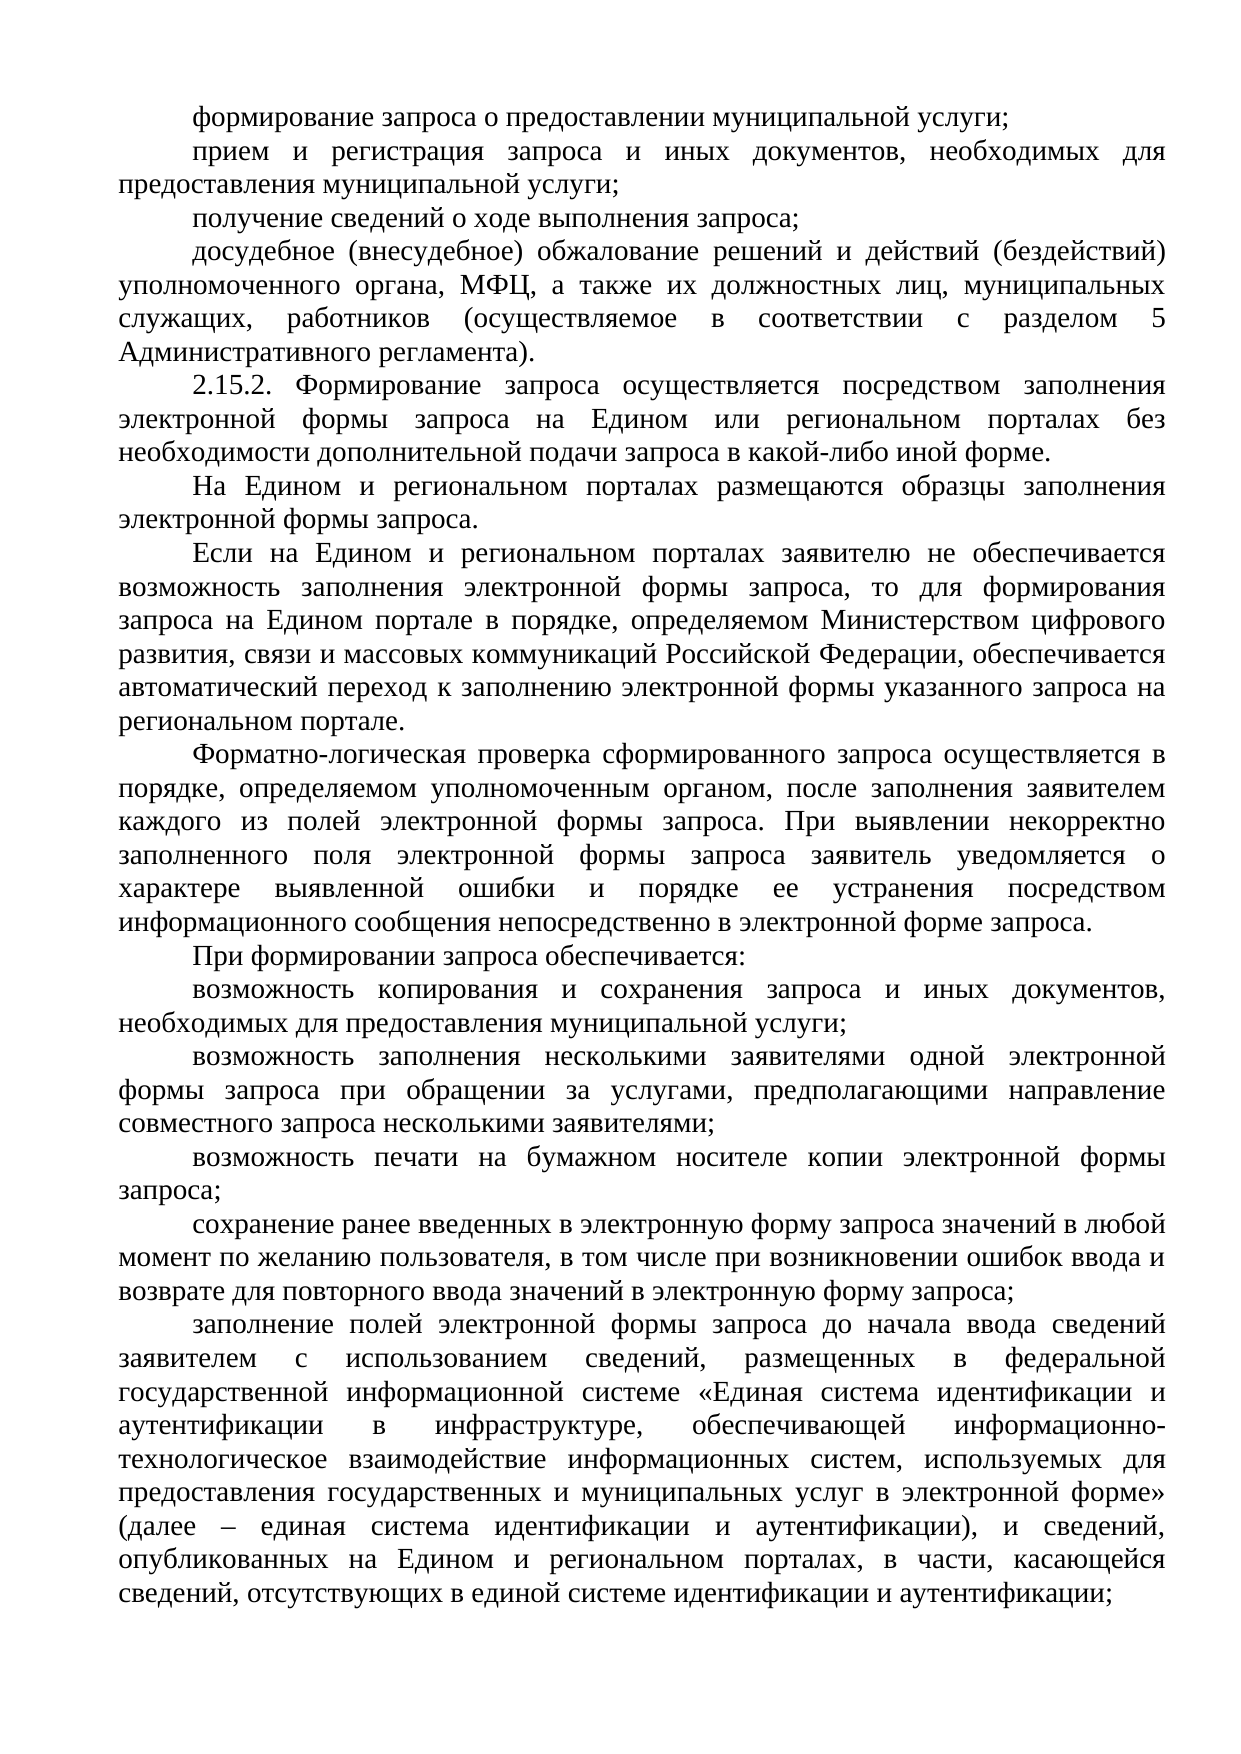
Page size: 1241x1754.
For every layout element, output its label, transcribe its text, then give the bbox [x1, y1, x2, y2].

text возможность копирования и сохранения запроса и иных документов, необходимых для предоставления муниципальной услуги; [118, 971, 1167, 1038]
text возможность печати на бумажном носителе копии электронной формы запроса; [118, 1139, 1167, 1206]
text При формировании запроса обеспечивается: [118, 938, 1167, 971]
text формирование запроса о предоставлении муниципальной услуги; [118, 99, 1167, 133]
text заполнение полей электронной формы запроса до начала ввода сведений заявителем с использованием сведений, размещенных в федеральной государственной информационной системе «Единая система идентификации и аутентификации в инфраструктуре, обеспечивающей информационно-технологическое взаимодействие информационных систем, используемых для предоставления государственных и муниципальных услуг в электронной форме» (далее – единая система идентификации и аутентификации), и сведений, опубликованных на Едином и региональном порталах, в части, касающейся сведений, отсутствующих в единой системе идентификации и аутентификации; [118, 1307, 1167, 1608]
text сохранение ранее введенных в электронную форму запроса значений в любой момент по желанию пользователя, в том числе при возникновении ошибок ввода и возврате для повторного ввода значений в электронную форму запроса; [118, 1206, 1167, 1307]
text 2.15.2. Формирование запроса осуществляется посредством заполнения электронной формы запроса на Едином или региональном порталах без необходимости дополнительной подачи запроса в какой-либо иной форме. [118, 367, 1167, 468]
text Форматно-логическая проверка сформированного запроса осуществляется в порядке, определяемом уполномоченным органом, после заполнения заявителем каждого из полей электронной формы запроса. При выявлении некорректно заполненного поля электронной формы запроса заявитель уведомляется о характере выявленной ошибки и порядке ее устранения посредством информационного сообщения непосредственно в электронной форме запроса. [118, 736, 1167, 938]
text Если на Едином и региональном порталах заявителю не обеспечивается возможность заполнения электронной формы запроса, то для формирования запроса на Едином портале в порядке, определяемом Министерством цифрового развития, связи и массовых коммуникаций Российской Федерации, обеспечивается автоматический переход к заполнению электронной формы указанного запроса на региональном портале. [118, 535, 1167, 736]
text получение сведений о ходе выполнения запроса; [118, 200, 1167, 233]
text возможность заполнения несколькими заявителями одной электронной формы запроса при обращении за услугами, предполагающими направление совместного запроса несколькими заявителями; [118, 1038, 1167, 1139]
text На Едином и региональном порталах размещаются образцы заполнения электронной формы запроса. [118, 468, 1167, 535]
text прием и регистрация запроса и иных документов, необходимых для предоставления муниципальной услуги; [118, 133, 1167, 200]
text досудебное (внесудебное) обжалование решений и действий (бездействий) уполномоченного органа, МФЦ, а также их должностных лиц, муниципальных служащих, работников (осуществляемое в соответствии с разделом 5 Административного регламента). [118, 233, 1167, 367]
